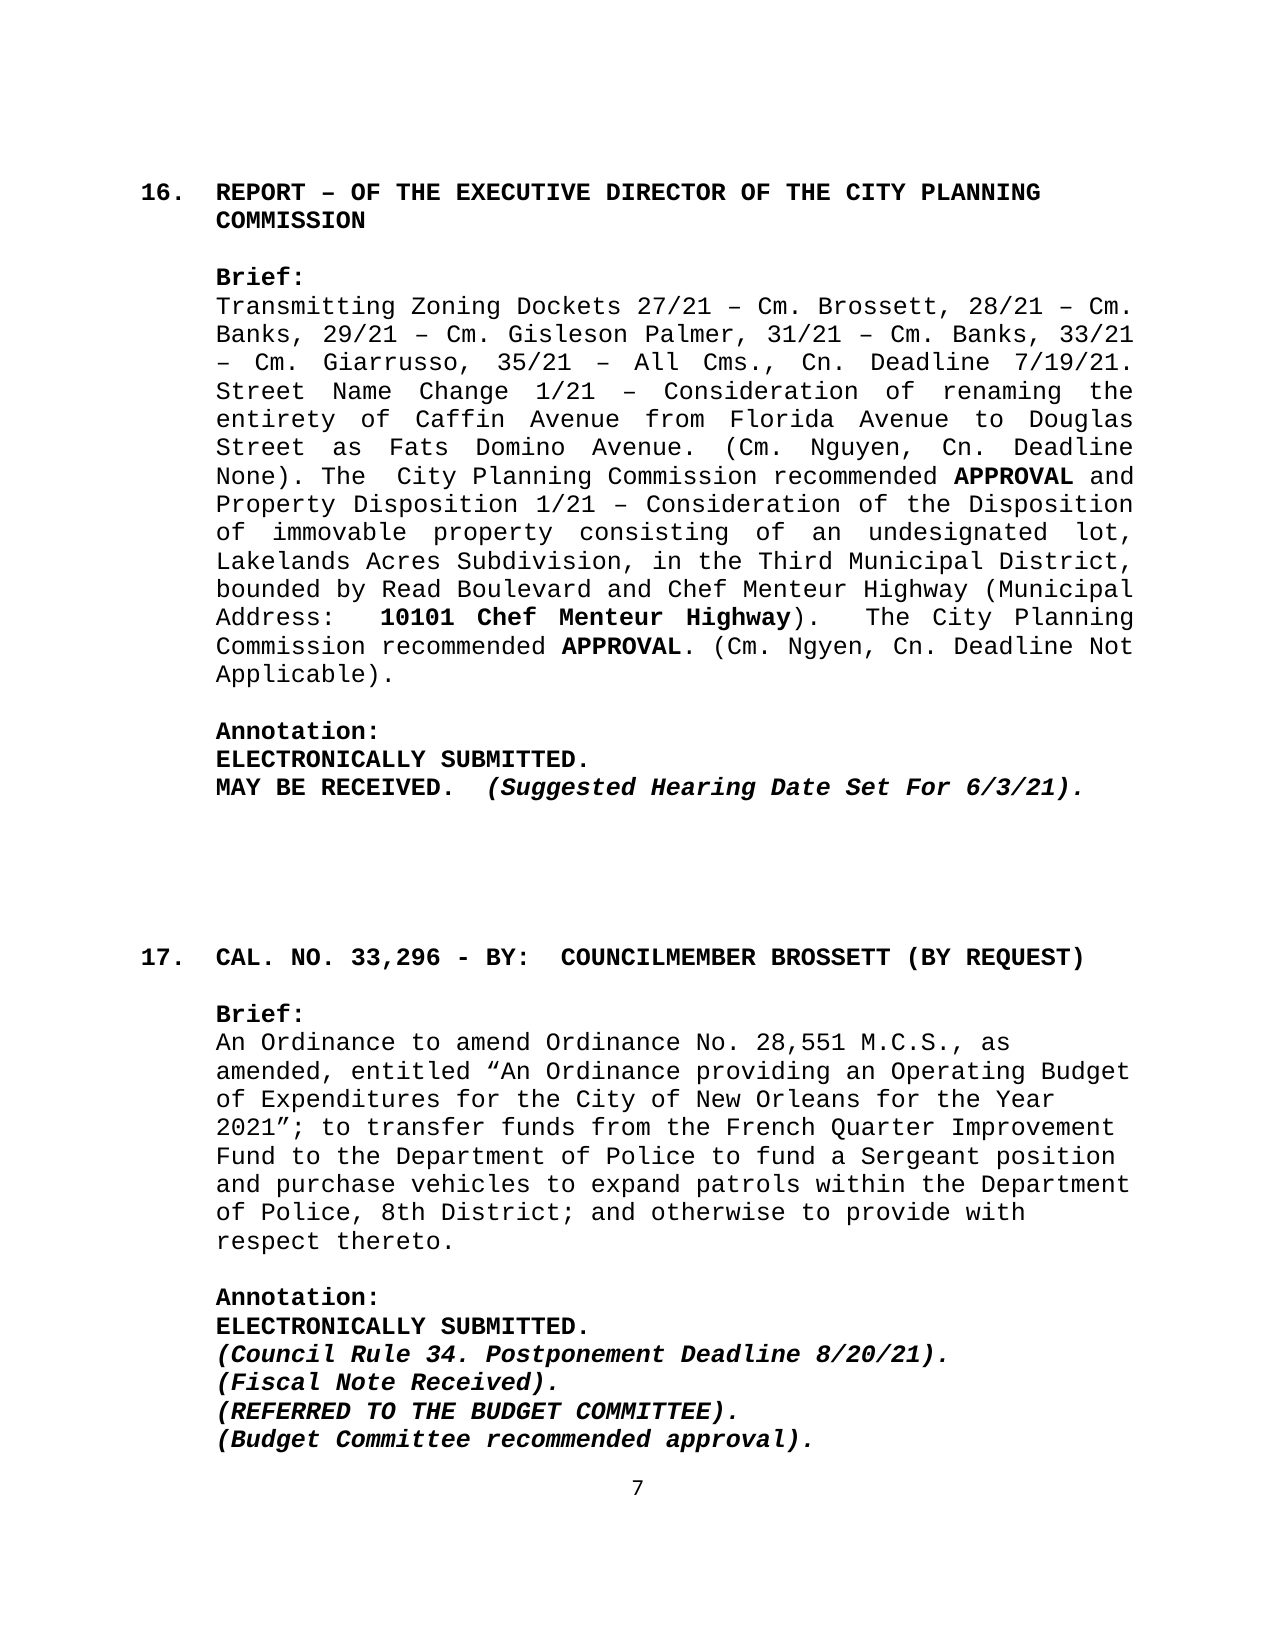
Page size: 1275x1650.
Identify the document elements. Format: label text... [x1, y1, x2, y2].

list Annotation: [178, 718, 1134, 747]
text An Ordinance to amend Ordinance No. 28,551 M.C.S., as amended, entitled “An Ordinance providing an Operating Budget of Expenditures for the City of New Orleans for the Year 2021”; to transfer funds from the French Quarter Improvement Fund to the Department of Police to fund a Sergeant position and purchase vehicles to expand patrols within the Department of Police, 8th District; and otherwise to provide with respect thereto. [216, 1030, 1134, 1257]
list MAY BE RECEIVED. (Suggested Hearing Date Set For 6/3/21). [178, 775, 1134, 803]
list Transmitting Zoning Dockets 27/21 – Cm. Brossett, 28/21 – Cm. Banks, 29/21 – Cm. Gisleson Palmer, 31/21 – Cm. Banks, 33/21 – Cm. Giarrusso, 35/21 – All Cms., Cn. Deadline 7/19/21. Street Name Change 1/21 – Consideration of renaming the entirety of Caffin Avenue from Florida Avenue to Douglas Street as Fats Domino Avenue. (Cm. Nguyen, Cn. Deadline None). The City Planning Commission recommended APPROVAL and Property Disposition 1/21 – Consideration of the Disposition of immovable property consisting of an undesignated lot, Lakelands Acres Subdivision, in the Third Municipal District, bounded by Read Boulevard and Chef Menteur Highway (Municipal Address: 10101 Chef Menteur Highway). The City Planning Commission recommended APPROVAL. (Cm. Ngyen, Cn. Deadline Not Applicable). [216, 293, 1134, 690]
text (Council Rule 34. Postponement Deadline 8/20/21). [216, 1342, 1134, 1370]
text (Fiscal Note Received). [216, 1370, 1134, 1398]
text (REFERRED TO THE BUDGET COMMITTEE). [216, 1398, 1134, 1427]
list REPORT – OF THE EXECUTIVE DIRECTOR OF THE CITY PLANNING [141, 179, 1134, 207]
text ELECTRONICALLY SUBMITTED. [216, 1313, 1134, 1342]
text Brief: [216, 1002, 1134, 1030]
text Brief: [141, 265, 1134, 293]
list COMMISSION [141, 207, 1134, 236]
list CAL. NO. 33,296 - BY: COUNCILMEMBER BROSSETT (BY REQUEST) [141, 945, 1134, 973]
text Annotation: [216, 1285, 1134, 1313]
text (Budget Committee recommended approval). [216, 1427, 1134, 1455]
list ELECTRONICALLY SUBMITTED. [178, 747, 1134, 775]
